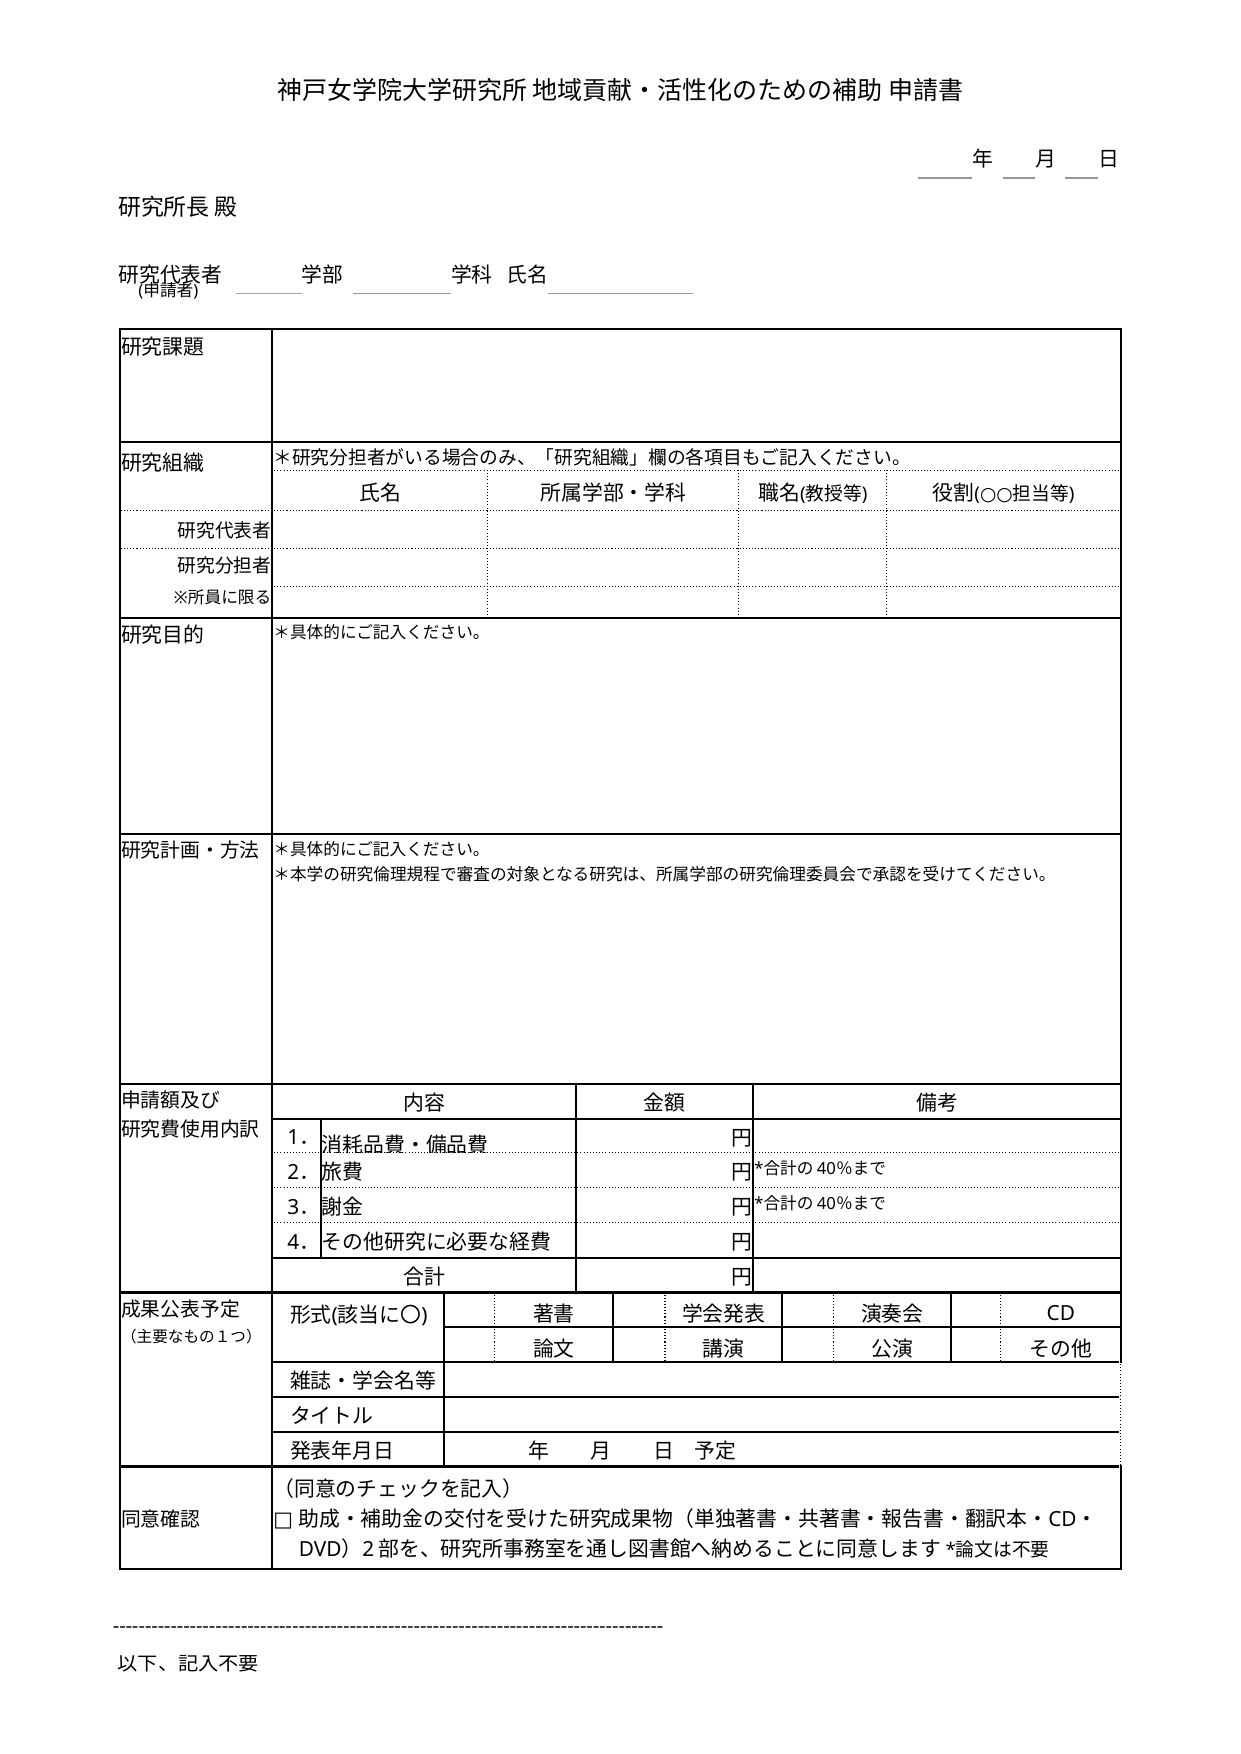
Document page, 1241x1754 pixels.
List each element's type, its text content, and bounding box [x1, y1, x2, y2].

table_cell 氏名 [273, 470, 488, 509]
table_cell [754, 1120, 1120, 1152]
table_cell [783, 1294, 833, 1326]
table_cell [445, 1294, 495, 1326]
table_cell *合計の40％まで [754, 1152, 1120, 1187]
table_cell 3． [273, 1187, 320, 1222]
table_cell 論文 [495, 1328, 612, 1361]
table_cell [739, 548, 886, 586]
table_cell [952, 1328, 1001, 1361]
table_cell 1． [273, 1120, 320, 1152]
table_header 研究課題 [121, 330, 271, 441]
table_cell 年 月 日 予定 [445, 1431, 1121, 1465]
table_cell 発表年月日 [273, 1433, 443, 1465]
table_cell 謝金 [322, 1187, 575, 1222]
table_cell [886, 586, 1120, 617]
table_cell [488, 586, 739, 617]
table_cell その他研究に必要な経費 [322, 1222, 575, 1257]
table_cell [783, 1328, 833, 1361]
table_cell ＊具体的にご記入ください。 [273, 619, 1120, 833]
table_cell [739, 586, 886, 617]
table_cell [445, 1396, 1121, 1431]
table_cell 職名(教授等) [739, 470, 886, 509]
table_cell [445, 1328, 495, 1361]
table_cell タイトル [273, 1398, 443, 1431]
table_cell ＊研究分担者がいる場合のみ、「研究組織」欄の各項目もご記入ください。 [273, 443, 1120, 470]
table_cell [488, 510, 739, 548]
table_cell 演奏会 [833, 1294, 950, 1326]
table_cell 研究代表者 [121, 510, 271, 548]
table_cell 研究分担者 ※所員に限る [121, 548, 271, 617]
table_cell [273, 586, 488, 617]
table_cell [754, 1259, 1120, 1291]
text 研究所長 殿 [59, 189, 1181, 222]
table_cell [614, 1328, 665, 1361]
table_cell 研究目的 [121, 619, 271, 833]
table_cell （同意のチェックを記入） □ 助成・補助金の交付を受けた研究成果物（単独著書・共著書・報告書・翻訳本・CD・ DVD）2部を、研究所事務室を通し図書館へ納めることに同意します *論文は不要 [273, 1465, 1120, 1568]
table_cell 円 [577, 1187, 752, 1222]
table_cell 講演 [665, 1328, 781, 1361]
table_cell [445, 1361, 1121, 1396]
table_cell 4． [273, 1222, 320, 1257]
table_cell ＊具体的にご記入ください。 ＊本学の研究倫理規程で審査の対象となる研究は、所属学部の研究倫理委員会で承認を受けてください。 [273, 835, 1120, 1083]
table_cell [273, 548, 488, 586]
table_cell [273, 510, 488, 548]
table_cell [739, 510, 886, 548]
table_cell [488, 548, 739, 586]
table_cell 2． [273, 1152, 320, 1187]
table_cell 消耗品費・備品費 [322, 1120, 575, 1152]
table_cell 内容 [273, 1085, 575, 1117]
table_cell 円 [577, 1152, 752, 1187]
table_cell *合計の40％まで [754, 1187, 1120, 1222]
table_cell 金額 [577, 1085, 752, 1117]
table_cell 円 [577, 1120, 752, 1152]
table_cell その他 [1001, 1328, 1120, 1361]
table_cell [886, 548, 1120, 586]
text 神戸女学院大学研究所 地域貢献・活性化のための補助 申請書 [59, 71, 1181, 107]
table_cell 学会発表 [665, 1294, 781, 1326]
table_cell [886, 510, 1120, 548]
table_cell [614, 1294, 665, 1326]
table_cell 同意確認 [121, 1468, 271, 1568]
table_cell 円 [577, 1222, 752, 1257]
text 年 月 日 [59, 142, 1118, 182]
table_cell 申請額及び 研究費使用内訳 [121, 1085, 271, 1291]
table_cell 役割(○○担当等) [886, 470, 1120, 509]
table_cell 公演 [833, 1328, 950, 1361]
table_cell [754, 1222, 1120, 1257]
table_cell CD [1001, 1294, 1120, 1326]
table_cell 著書 [495, 1294, 612, 1326]
text -------------------------------------------------------------------------------------- [59, 1607, 1126, 1645]
table_cell 所属学部・学科 [488, 470, 739, 509]
table_cell [952, 1294, 1001, 1326]
table_cell 円 [577, 1259, 752, 1291]
table_cell 雑誌・学会名等 [273, 1363, 443, 1396]
table_cell 旅費 [322, 1152, 575, 1187]
table_cell 備考 [754, 1085, 1120, 1117]
table_cell 形式(該当に〇) [273, 1294, 443, 1361]
table_cell 研究組織 [121, 443, 271, 509]
table_cell 研究計画・方法 [121, 835, 271, 1083]
text 研究代表者 学部 学科 氏名 [59, 258, 1181, 297]
table_header [273, 330, 1120, 441]
table_cell 合計 [273, 1259, 575, 1291]
text 以下、記入不要 [59, 1645, 1166, 1682]
table_cell 成果公表予定 （主要なもの１つ） [121, 1294, 271, 1465]
